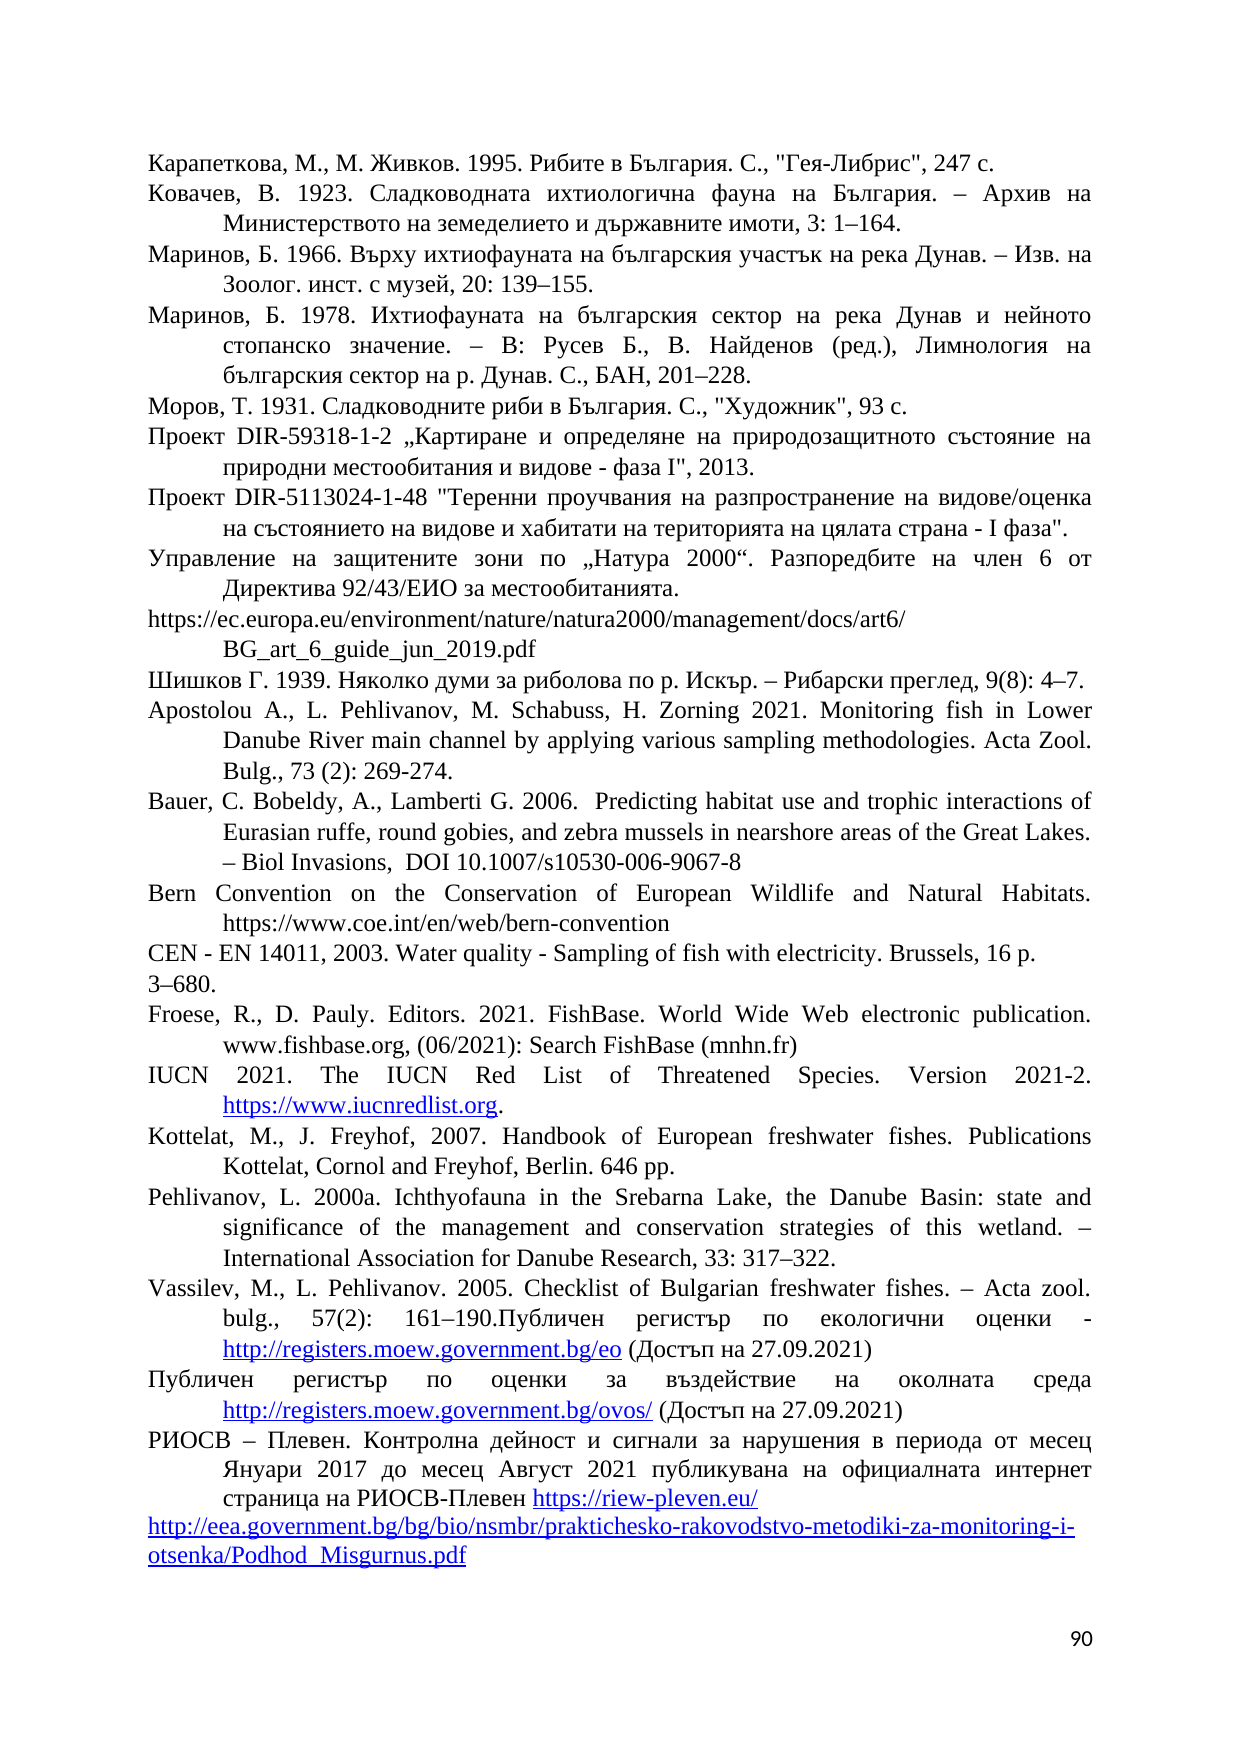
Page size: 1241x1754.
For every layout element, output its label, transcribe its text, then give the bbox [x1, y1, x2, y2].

text https://ec.europa.eu/environment/nature/natura2000/management/docs/art6/BG_art_6_guide_jun_2019.pdf [148, 604, 1093, 663]
text Bauer, C. Bobeldy, A., Lamberti G. 2006. Predicting habitat use and trophic interactions of Eurasian ruffe, round gobies, and zebra mussels in nearshore areas of the Great Lakes. – Biol Invasions, DOI 10.1007/s10530-006-9067-8 [148, 786, 1093, 876]
text РИОСВ – Плевен. Контролна дейност и сигнали за нарушения в периода от месец Януари 2017 до месец Август 2021 публикувана на официалната интернет страница на РИОСВ-Плевен https://riew-pleven.eu/ [148, 1425, 1093, 1511]
text CEN - EN 14011, 2003. Water quality - Sampling of fish with electricity. Brussels, 16 p. [148, 938, 1093, 967]
text Bern Convention on the Conservation of European Wildlife and Natural Habitats. https://www.coe.int/en/web/bern-convention [148, 878, 1093, 937]
text Маринов, Б. 1966. Върху ихтиофауната на българския участък на река Дунав. – Изв. на Зоолог. инст. с музей, 20: 139–155. [148, 239, 1093, 298]
text Карапеткова, М., М. Живков. 1995. Рибите в България. С., "Гея-Либрис", 247 с. [148, 148, 1093, 176]
text Ковачев, В. 1923. Сладководната ихтиологична фауна на България. – Архив на Министерството на земеделието и държавните имоти, 3: 1–164. [148, 178, 1093, 237]
text Шишков Г. 1939. Няколко думи за риболова по р. Искър. – Рибарски преглед, 9(8): 4–7. [148, 665, 1093, 693]
text Маринов, Б. 1978. Ихтиофауната на българския сектор на река Дунав и нейното стопанско значение. – В: Русев Б., В. Найденов (ред.), Лимнология на българския сектор на р. Дунав. С., БАН, 201–228. [148, 300, 1093, 389]
text Публичен регистър по оценки за въздействие на околната среда http://registers.moew.government.bg/ovos/ (Достъп на 27.09.2021) [148, 1364, 1093, 1423]
text Apostolou A., L. Pehlivanov, M. Schabuss, H. Zorning 2021. Monitoring fish in Lower Danube River main channel by applying various sampling methodologies. Acta Zool. Bulg., 73 (2): 269-274. [148, 695, 1093, 785]
text Froese, R., D. Pauly. Editors. 2021. FishBase. World Wide Web electronic publication. www.fishbase.org, (06/2021): Search FishBase (mnhn.fr) [148, 999, 1093, 1058]
text Kottelat, M., J. Freyhof, 2007. Handbook of European freshwater fishes. Publications Kottelat, Cornol and Freyhof, Berlin. 646 pp. [148, 1121, 1093, 1180]
text 3–680. [148, 969, 1093, 998]
text IUCN 2021. The IUCN Red List of Threatened Species. Version 2021-2. https://www.iucnredlist.org. [148, 1060, 1093, 1119]
text Проект DIR-59318-1-2 „Картиране и определяне на природозащитното състояние на природни местообитания и видове - фаза I", 2013. [148, 421, 1093, 481]
text Pehlivanov, L. 2000a. Ichthyofauna in the Srebarna Lake, the Danube Basin: state and significance of the management and conservation strategies of this wetland. – International Association for Danube Research, 33: 317–322. [148, 1182, 1093, 1271]
text Проект DIR-5113024-1-48 "Teренни проучвания на разпространение на видове/оценка на състоянието на видове и хабитати на територията на цялата страна - I фаза". [148, 482, 1093, 541]
text Моров, Т. 1931. Сладководните риби в България. С., "Художник", 93 с. [148, 391, 1093, 420]
text http://eea.government.bg/bg/bio/nsmbr/praktichesko-rakovodstvo-metodiki-za-monitoring-i-otsenka/Podhod_Misgurnus.pdf [148, 1511, 1093, 1569]
text Управление на защитените зони по „Натура 2000“. Разпоредбите на член 6 от Директива 92/43/ЕИО за местообитанията. [148, 543, 1093, 602]
text Vassilev, M., L. Pehlivanov. 2005. Checklist of Bulgarian freshwater fishes. – Acta zool. bulg., 57(2): 161–190.Публичен регистър по екологични оценки - http://registers.moew.government.bg/eo (Достъп на 27.09.2021) [148, 1273, 1093, 1363]
